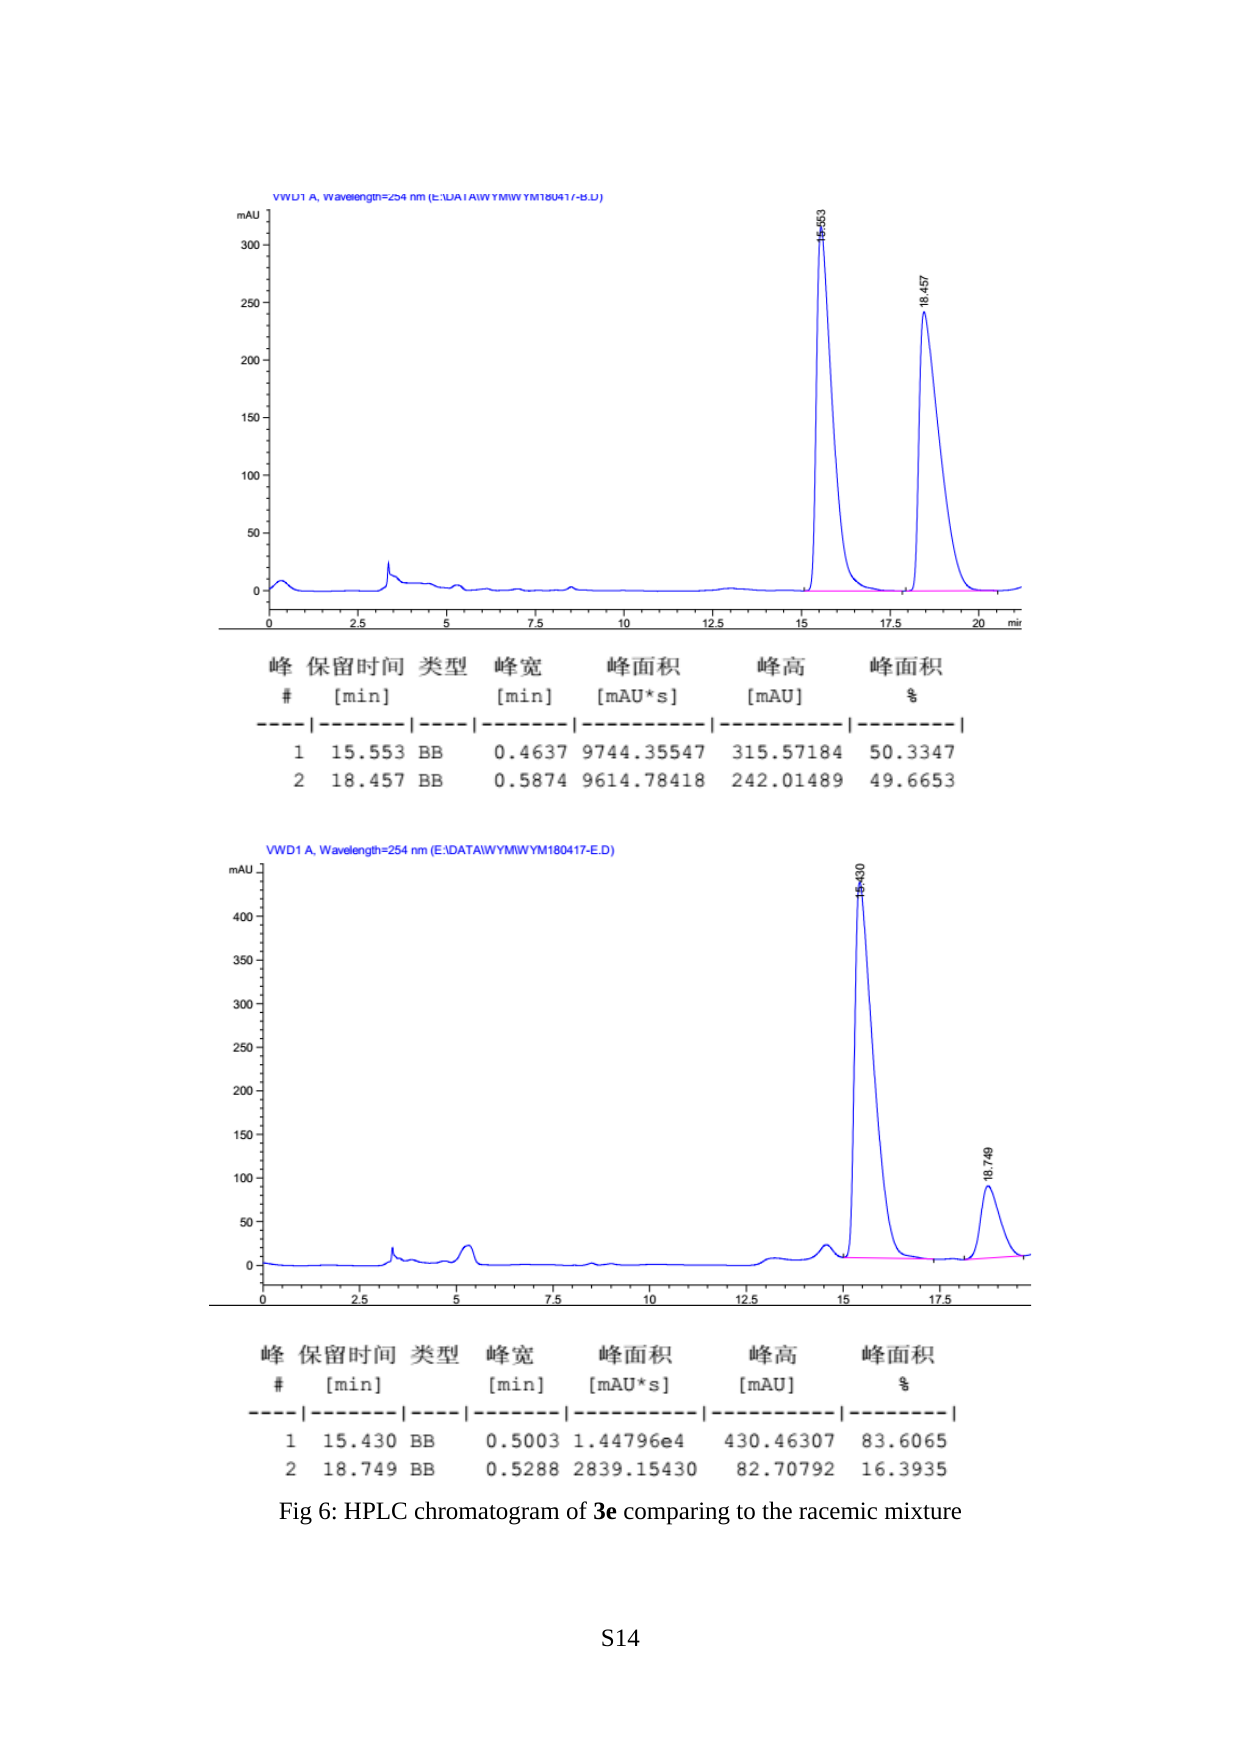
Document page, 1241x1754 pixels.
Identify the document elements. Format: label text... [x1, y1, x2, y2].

picture [209, 844, 1032, 1306]
picture [218, 194, 1022, 637]
picture [234, 1332, 1007, 1493]
picture [250, 649, 990, 801]
text Fig 6: HPLC chromatogram of 3e comparing to the racemic mixture [187, 1494, 1053, 1527]
